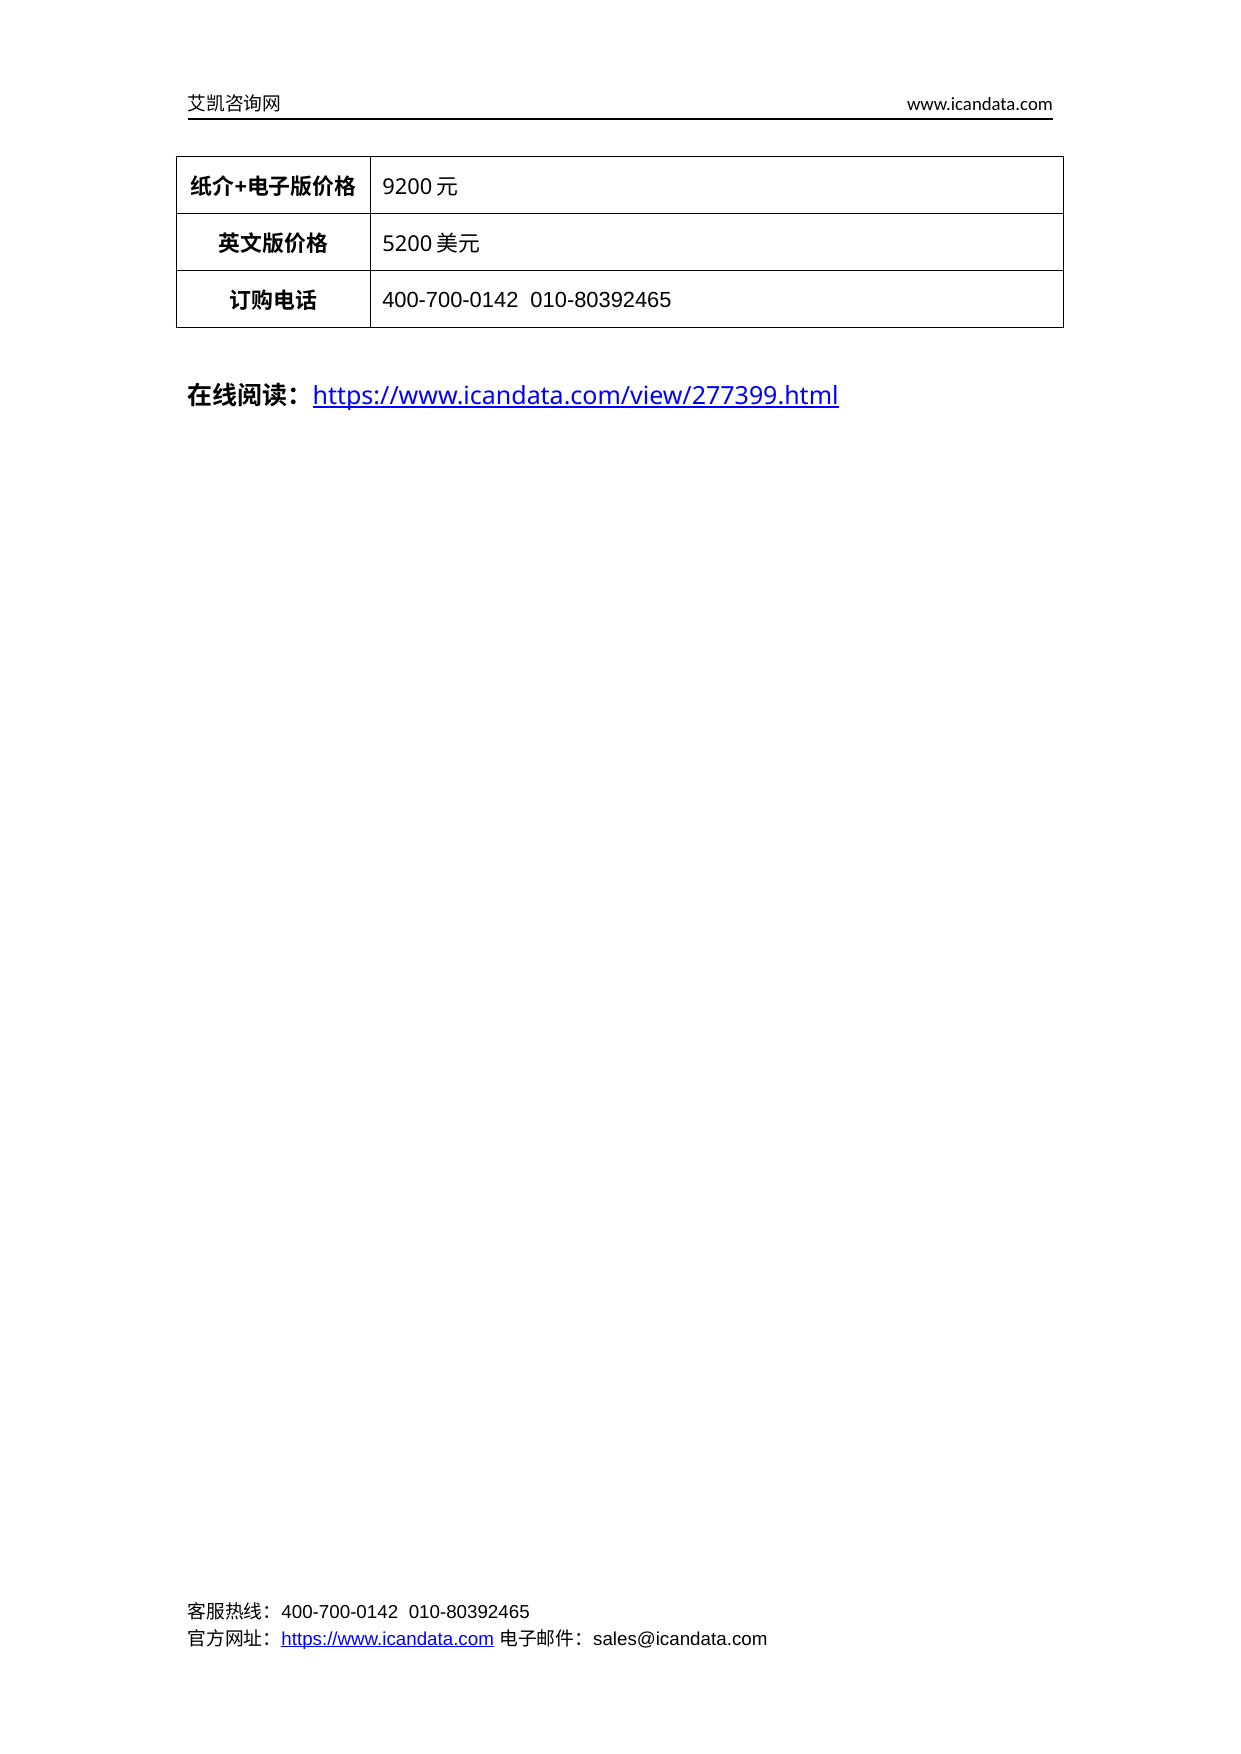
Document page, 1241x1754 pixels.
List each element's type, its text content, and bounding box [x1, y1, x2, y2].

table_cell 订购电话 [177, 271, 370, 327]
text 在线阅读：https://www.icandata.com/view/277399.html [187, 361, 1053, 426]
table_cell 5200美元 [371, 214, 1063, 270]
table_cell 400-700-0142 010-80392465 [371, 271, 1063, 327]
table_cell 9200元 [371, 157, 1063, 213]
table_cell 纸介+电子版价格 [177, 157, 370, 213]
table_cell 英文版价格 [177, 214, 370, 270]
